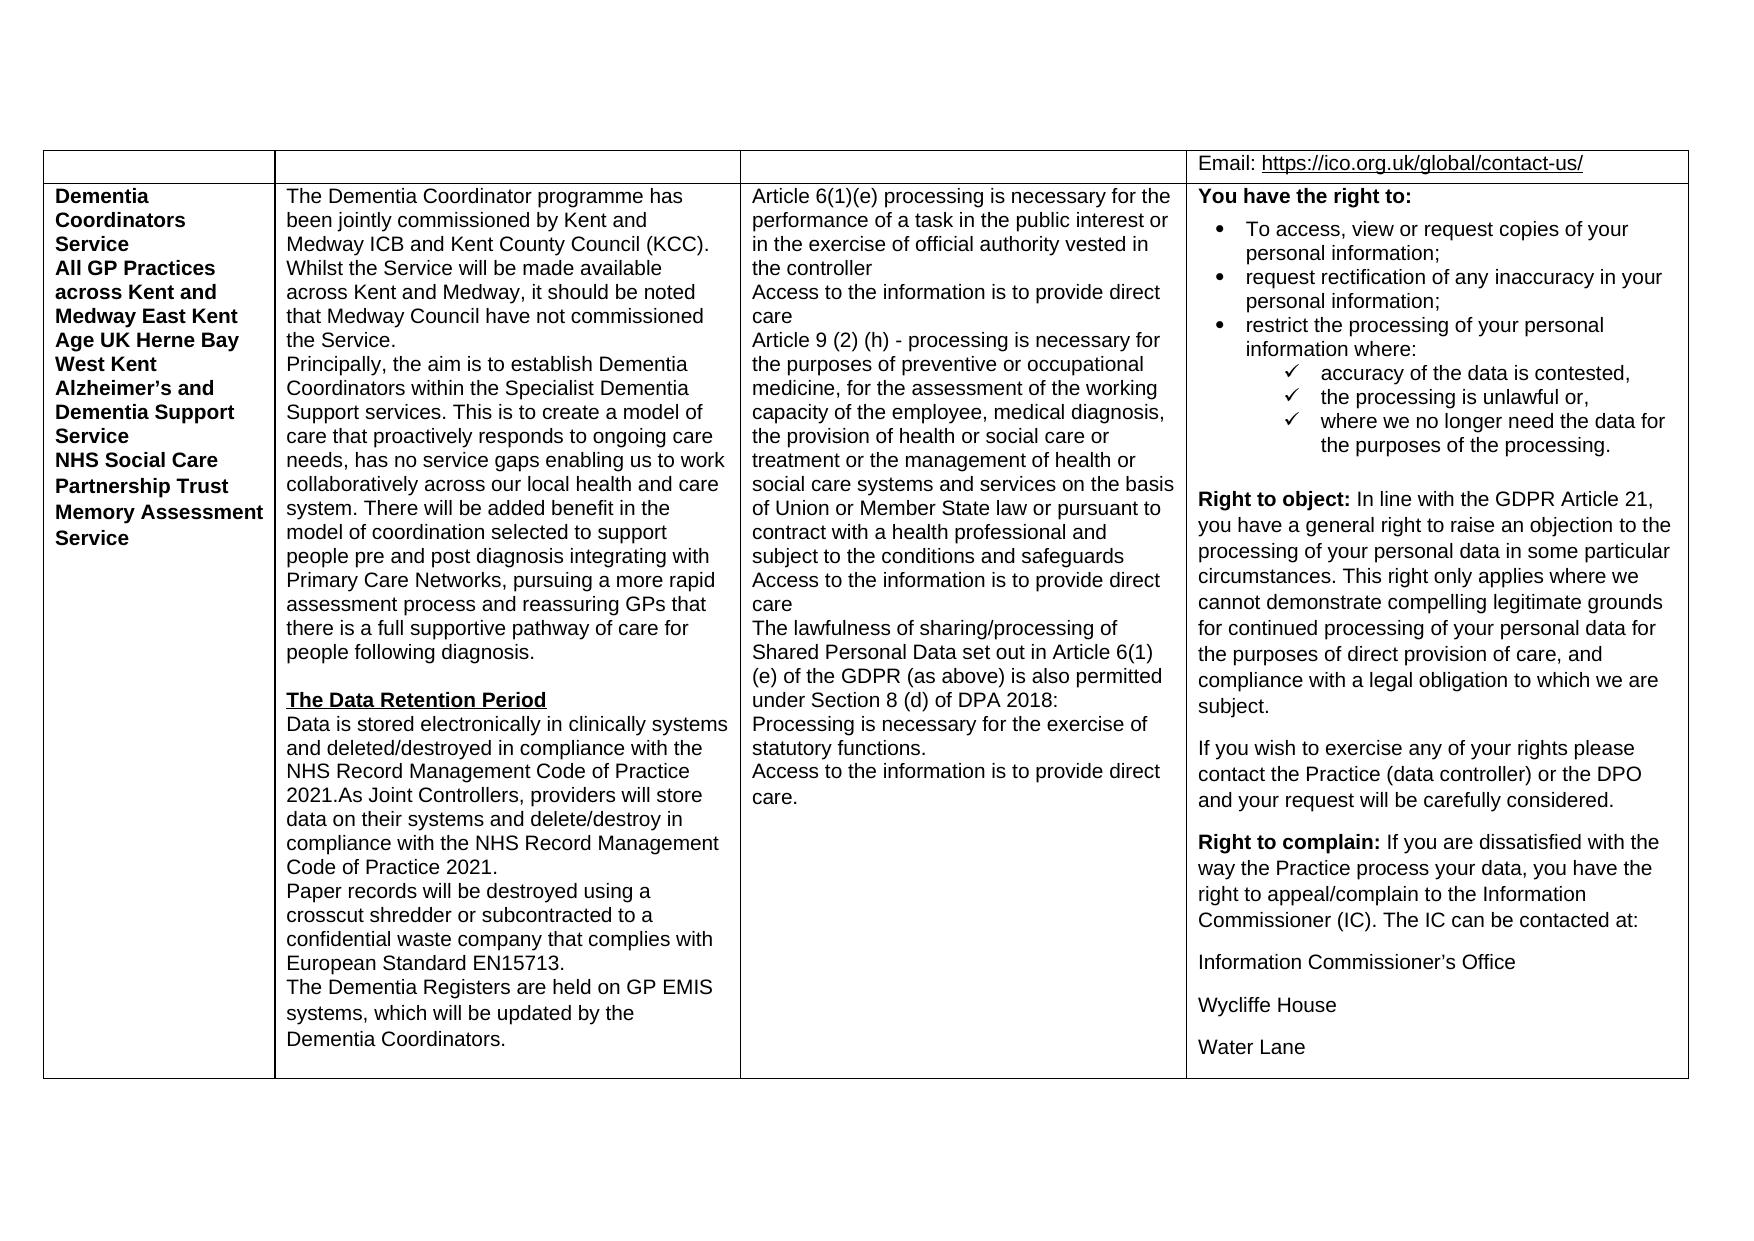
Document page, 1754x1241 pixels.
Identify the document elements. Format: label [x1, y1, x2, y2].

table_cell [1187, 184, 1688, 1078]
table_cell [276, 184, 740, 1078]
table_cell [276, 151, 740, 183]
table_cell [44, 151, 274, 183]
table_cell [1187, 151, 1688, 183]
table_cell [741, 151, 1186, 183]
table_cell [44, 184, 274, 1078]
table_cell [741, 184, 1186, 1078]
